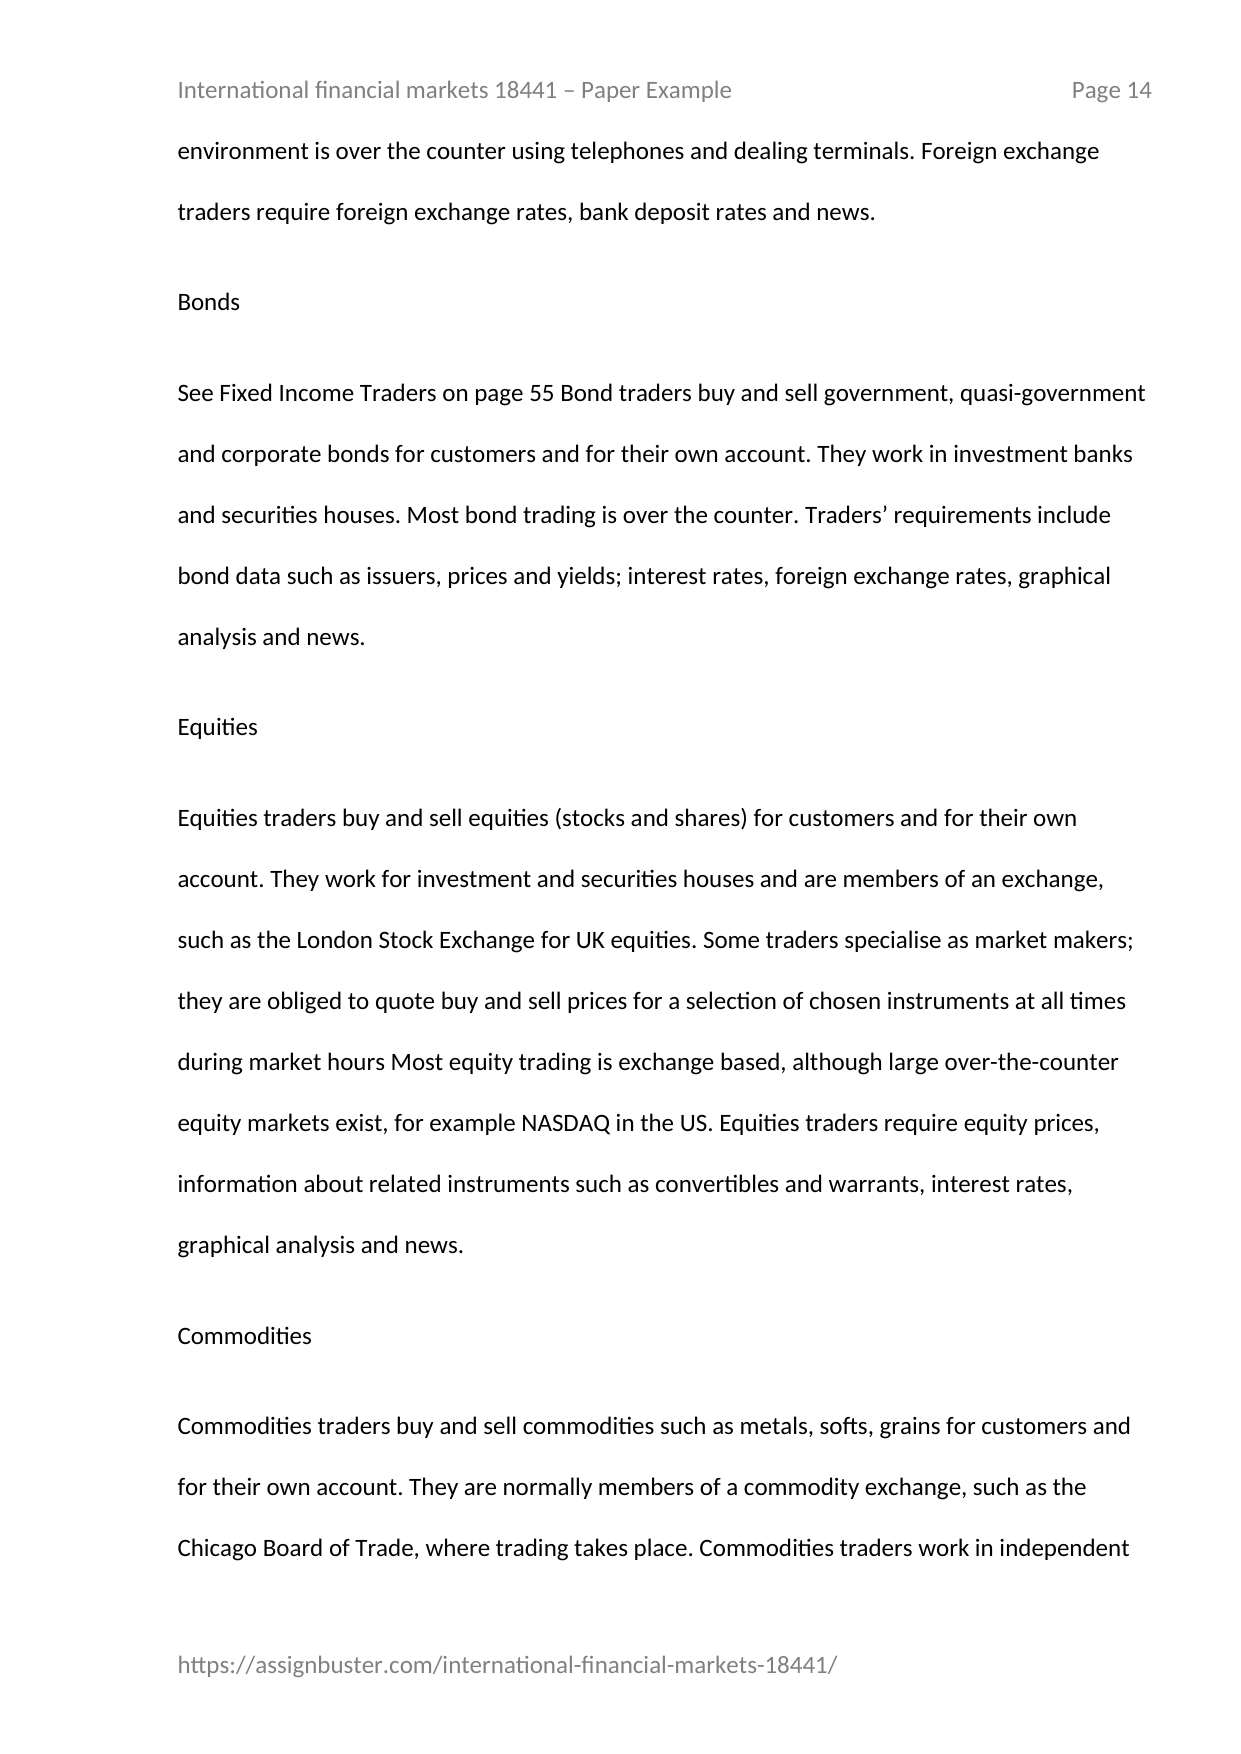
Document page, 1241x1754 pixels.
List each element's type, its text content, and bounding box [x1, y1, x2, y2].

text Equities [177, 712, 1152, 742]
text Bonds [177, 286, 1152, 317]
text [177, 135, 1152, 226]
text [177, 1410, 1152, 1563]
text Equities traders buy and sell equities (stocks and shares) for customers and for their own account. They work for investment and securities houses and are members of an exchange, such as the London Stock Exchange for UK equities. Some traders specialise as market makers; they are obliged to quote buy and sell prices for a selection of chosen instruments at all times during market hours Most equity trading is exchange based, although large over-the-counter equity markets exist, for example NASDAQ in the US. Equities traders require equity prices, information about related instruments such as convertibles and warrants, interest rates, graphical analysis and news. [177, 802, 1152, 1260]
text See Fixed Income Traders on page 55 Bond traders buy and sell government, quasi-government and corporate bonds for customers and for their own account. They work in investment banks and securities houses. Most bond trading is over the counter. Traders’ requirements include bond data such as issuers, prices and yields; interest rates, foreign exchange rates, graphical analysis and news. [177, 377, 1152, 652]
text Commodities [177, 1320, 1152, 1350]
